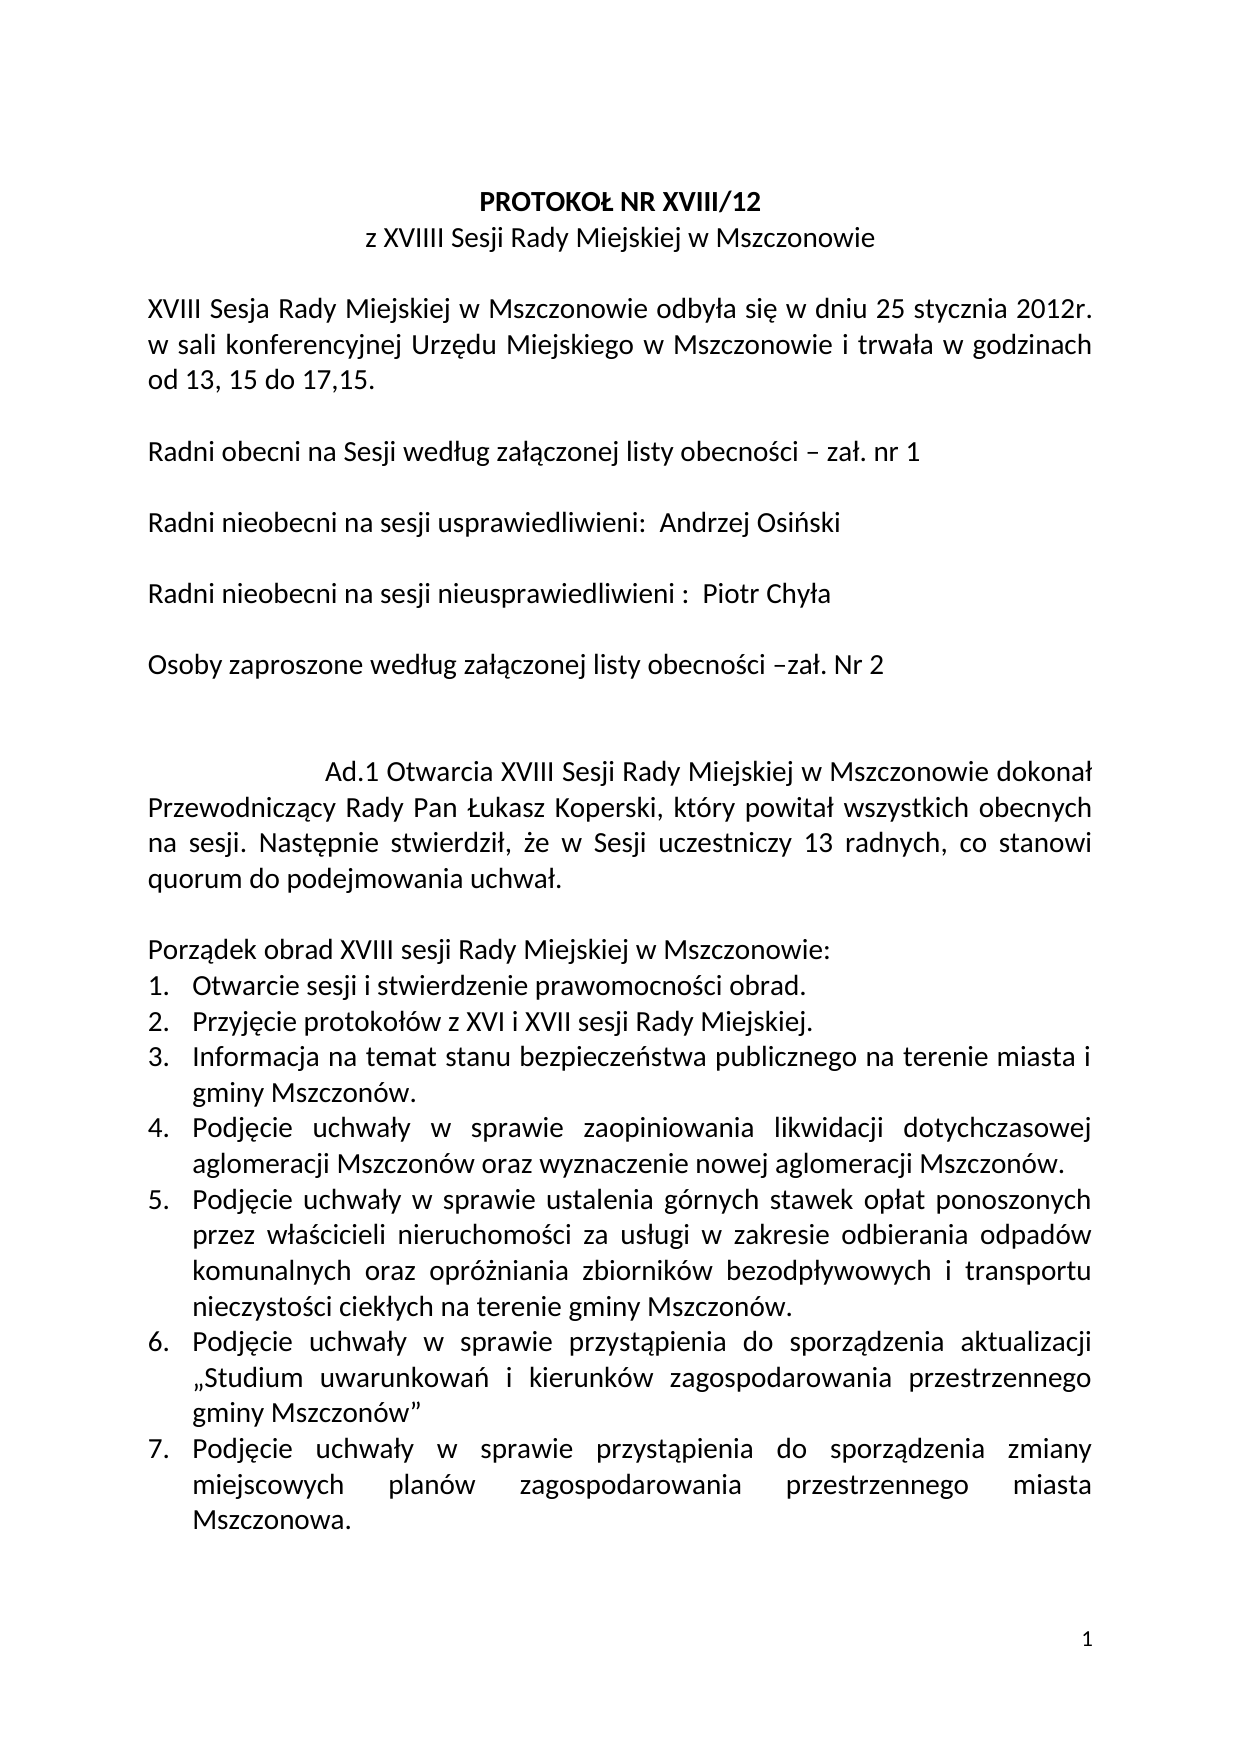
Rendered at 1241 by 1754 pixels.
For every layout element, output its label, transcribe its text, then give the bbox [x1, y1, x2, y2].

text XVIII Sesja Rady Miejskiej w Mszczonowie odbyła się w dniu 25 stycznia 2012r. w sali konferencyjnej Urzędu Miejskiego w Mszczonowie i trwała w godzinach od 13, 15 do 17,15. [148, 290, 1093, 397]
list Przyjęcie protokołów z XVI i XVII sesji Rady Miejskiej. [148, 1003, 1093, 1038]
text Radni nieobecni na sesji nieusprawiedliwieni : Piotr Chyła [148, 575, 1093, 611]
list Otwarcie sesji i stwierdzenie prawomocności obrad. [148, 967, 1093, 1003]
text Radni nieobecni na sesji usprawiedliwieni: Andrzej Osiński [148, 504, 1093, 539]
text Osoby zaproszone według załączonej listy obecności –zał. Nr 2 [148, 646, 1093, 682]
text Porządek obrad XVIII sesji Rady Miejskiej w Mszczonowie: [148, 931, 1093, 967]
text z XVIIII Sesji Rady Miejskiej w Mszczonowie [148, 219, 1093, 254]
list Podjęcie uchwały w sprawie przystąpienia do sporządzenia aktualizacji „Studium uwarunkowań i kierunków zagospodarowania przestrzennego gminy Mszczonów” [148, 1323, 1093, 1430]
list Informacja na temat stanu bezpieczeństwa publicznego na terenie miasta i gminy Mszczonów. [148, 1038, 1093, 1109]
list Podjęcie uchwały w sprawie ustalenia górnych stawek opłat ponoszonych przez właścicieli nieruchomości za usługi w zakresie odbierania odpadów komunalnych oraz opróżniania zbiorników bezodpływowych i transportu nieczystości ciekłych na terenie gminy Mszczonów. [148, 1181, 1093, 1323]
list Podjęcie uchwały w sprawie zaopiniowania likwidacji dotychczasowej aglomeracji Mszczonów oraz wyznaczenie nowej aglomeracji Mszczonów. [148, 1109, 1093, 1181]
list Podjęcie uchwały w sprawie przystąpienia do sporządzenia zmiany miejscowych planów zagospodarowania przestrzennego miasta Mszczonowa. [148, 1430, 1093, 1537]
text Ad.1 Otwarcia XVIII Sesji Rady Miejskiej w Mszczonowie dokonał Przewodniczący Rady Pan Łukasz Koperski, który powitał wszystkich obecnych na sesji. Następnie stwierdził, że w Sesji uczestniczy 13 radnych, co stanowi quorum do podejmowania uchwał. [148, 753, 1093, 896]
text Radni obecni na Sesji według załączonej listy obecności – zał. nr 1 [148, 433, 1093, 468]
text PROTOKOŁ NR XVIII/12 [148, 183, 1093, 219]
